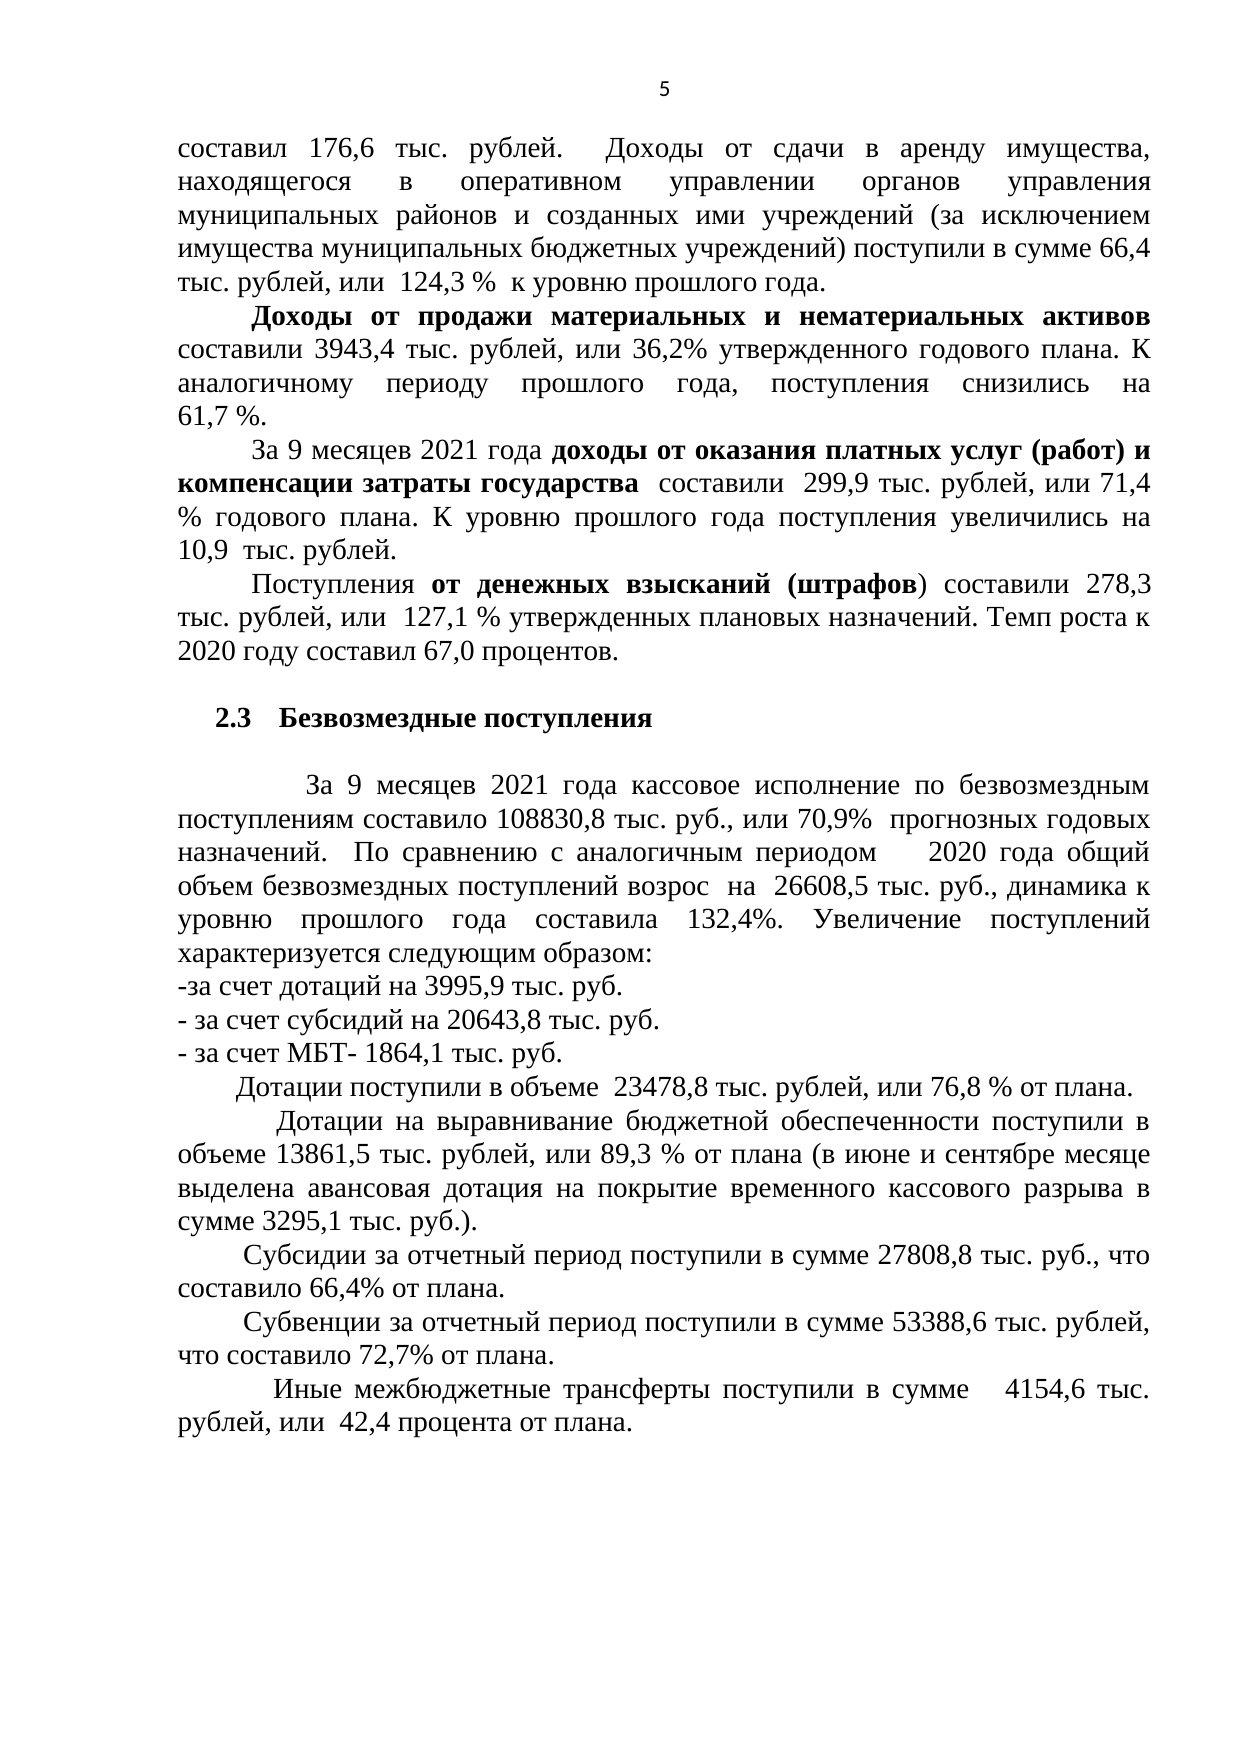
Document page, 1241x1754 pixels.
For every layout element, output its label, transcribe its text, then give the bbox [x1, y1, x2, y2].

text -за счет дотаций на 3995,9 тыс. руб. [177, 968, 1152, 1002]
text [177, 130, 1152, 298]
text Доходы от продажи материальных и нематериальных активов составили 3943,4 тыс. рублей, или 36,2% утвержденного годового плана. К аналогичному периоду прошлого года, поступления снизились на 61,7 %. [177, 298, 1152, 432]
text - за счет субсидий на 20643,8 тыс. руб. [177, 1002, 1152, 1036]
text - за счет МБТ- 1864,1 тыс. руб. [177, 1036, 1152, 1069]
text Иные межбюджетные трансферты поступили в сумме 4154,6 тыс. рублей, или 42,4 процента от плана. [177, 1371, 1152, 1438]
text Субсидии за отчетный период поступили в сумме 27808,8 тыс. руб., что составило 66,4% от плана. [177, 1237, 1152, 1304]
text Дотации поступили в объеме 23478,8 тыс. рублей, или 76,8 % от плана. [177, 1069, 1152, 1103]
list Безвозмездные поступления [215, 700, 1152, 734]
text Поступления от денежных взысканий (штрафов) составили 278,3 тыс. рублей, или 127,1 % утвержденных плановых назначений. Темп роста к 2020 году составил 67,0 процентов. [177, 566, 1152, 667]
text За 9 месяцев 2021 года кассовое исполнение по безвозмездным поступлениям составило 108830,8 тыс. руб., или 70,9% прогнозных годовых назначений. По сравнению с аналогичным периодом 2020 года общий объем безвозмездных поступлений возрос на 26608,5 тыс. руб., динамика к уровню прошлого года составила 132,4%. Увеличение поступлений характеризуется следующим образом: [177, 767, 1152, 968]
text За 9 месяцев 2021 года доходы от оказания платных услуг (работ) и компенсации затраты государства составили 299,9 тыс. рублей, или 71,4 % годового плана. К уровню прошлого года поступления увеличились на 10,9 тыс. рублей. [177, 432, 1152, 566]
text Дотации на выравнивание бюджетной обеспеченности поступили в объеме 13861,5 тыс. рублей, или 89,3 % от плана (в июне и сентябре месяце выделена авансовая дотация на покрытие временного кассового разрыва в сумме 3295,1 тыс. руб.). [177, 1103, 1152, 1237]
text Субвенции за отчетный период поступили в сумме 53388,6 тыс. рублей, что составило 72,7% от плана. [177, 1304, 1152, 1371]
